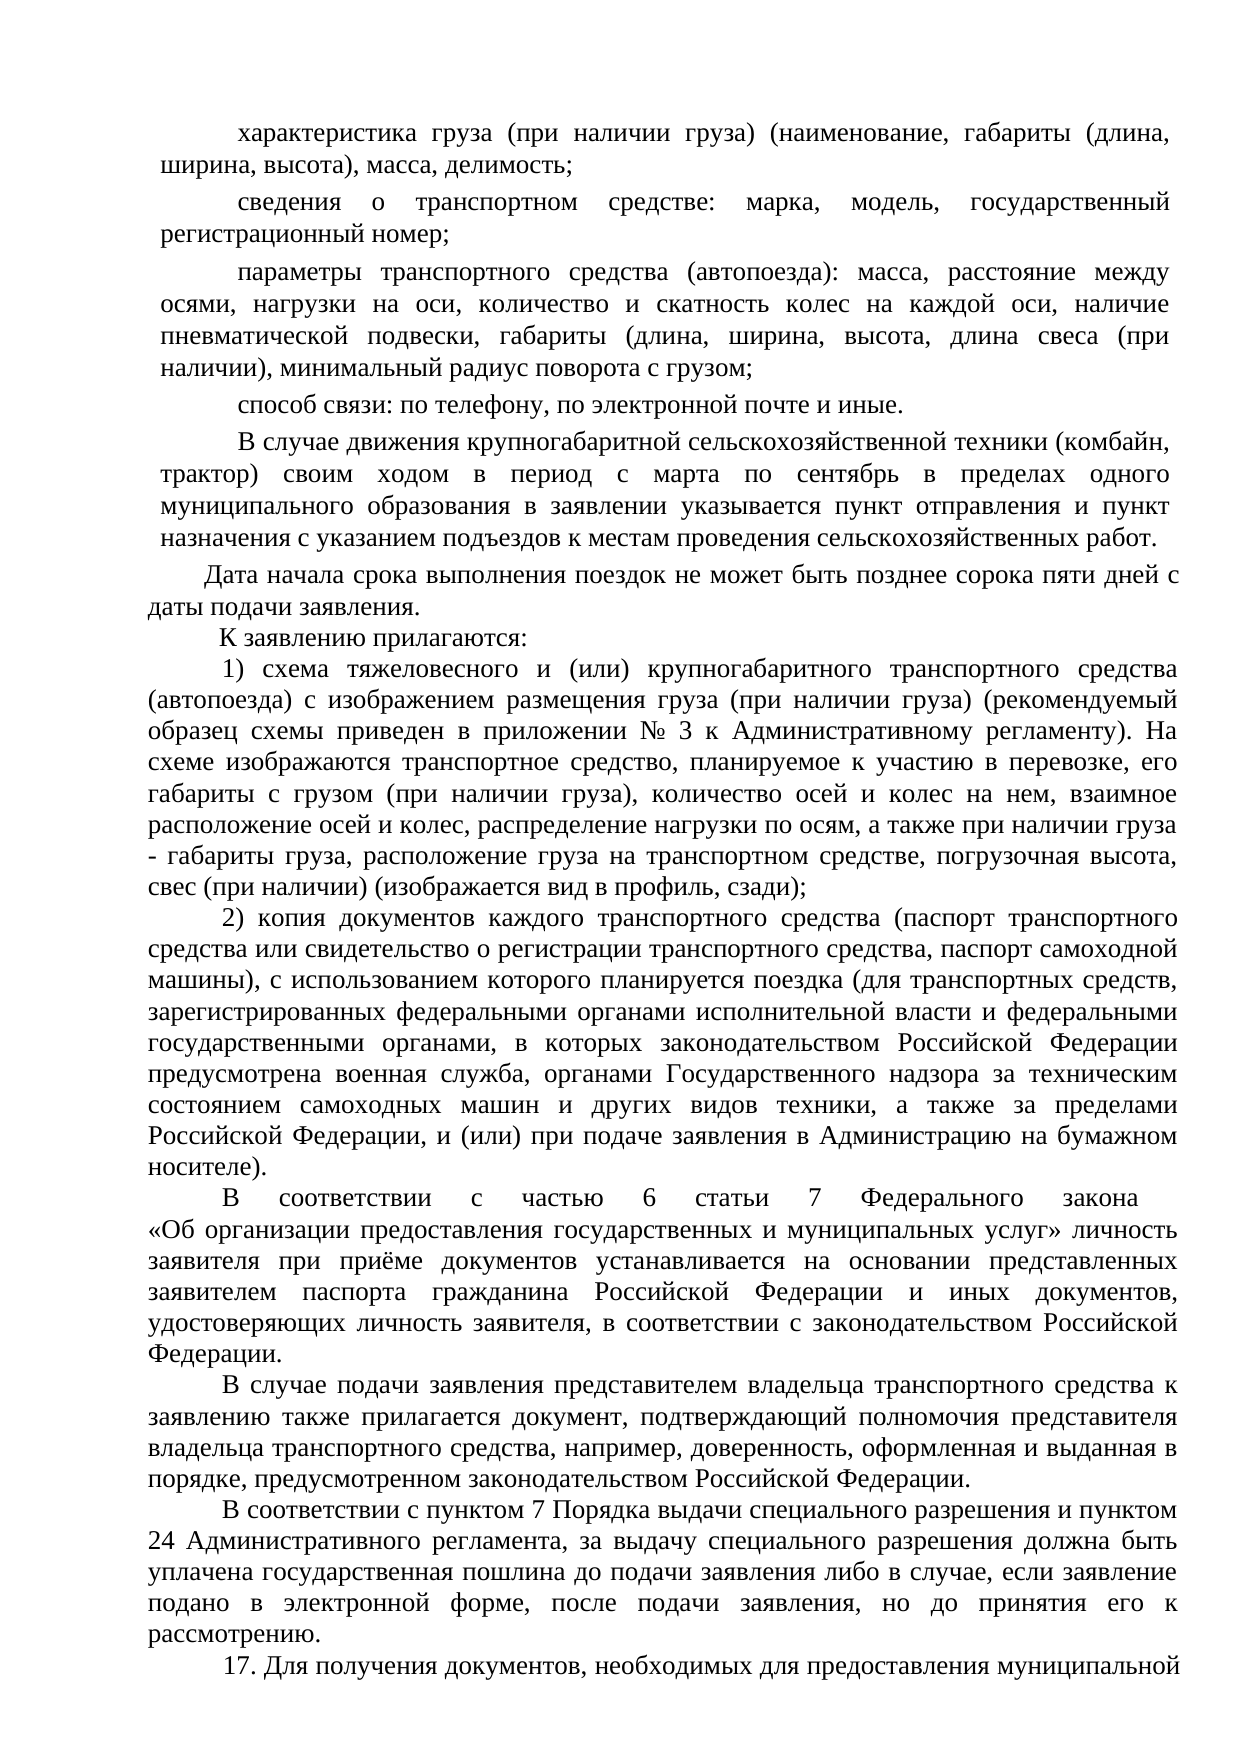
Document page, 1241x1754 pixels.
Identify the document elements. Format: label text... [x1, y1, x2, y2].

text способ связи: по телефону, по электронной почте и иные. [160, 388, 1171, 420]
text К заявлению прилагаются: [148, 621, 1179, 652]
text 1) схема тяжеловесного и (или) крупногабаритного транспортного средства (автопоезда) с изображением размещения груза (при наличии груза) (рекомендуемый образец схемы приведен в приложении № 3 к Административному регламенту). На схеме изображаются транспортное средство, планируемое к участию в перевозке, его габариты с грузом (при наличии груза), количество осей и колес на нем, взаимное расположение осей и колес, распределение нагрузки по осям, а также при наличии груза - габариты груза, расположение груза на транспортном средстве, погрузочная высота, свес (при наличии) (изображается вид в профиль, сзади); [148, 652, 1179, 901]
text В случае подачи заявления представителем владельца транспортного средства к заявлению также прилагается документ, подтверждающий полномочия представителя владельца транспортного средства, например, доверенность, оформленная и выданная в порядке, предусмотренном законодательством Российской Федерации. [148, 1368, 1179, 1493]
text характеристика груза (при наличии груза) (наименование, габариты (длина, ширина, высота), масса, делимость; [160, 116, 1171, 180]
text В соответствии с пунктом 7 Порядка выдачи специального разрешения и пунктом 24 Административного регламента, за выдачу специального разрешения должна быть уплачена государственная пошлина до подачи заявления либо в случае, если заявление подано в электронной форме, после подачи заявления, но до принятия его к рассмотрению. [148, 1493, 1179, 1649]
text сведения о транспортном средстве: марка, модель, государственный регистрационный номер; [160, 185, 1171, 249]
text В случае движения крупногабаритной сельскохозяйственной техники (комбайн, трактор) своим ходом в период с марта по сентябрь в пределах одного муниципального образования в заявлении указывается пункт отправления и пункт назначения с указанием подъездов к местам проведения сельскохозяйственных работ. [160, 425, 1171, 553]
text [152, 1649, 1181, 1680]
text Дата начала срока выполнения поездок не может быть позднее сорока пяти дней с даты подачи заявления. [148, 559, 1181, 621]
text параметры транспортного средства (автопоезда): масса, расстояние между осями, нагрузки на оси, количество и скатность колес на каждой оси, наличие пневматической подвески, габариты (длина, ширина, высота, длина свеса (при наличии), минимальный радиус поворота с грузом; [160, 254, 1171, 382]
text В соответствии с частью 6 статьи 7 Федерального закона «Об организации предоставления государственных и муниципальных услуг» личность заявителя при приёме документов устанавливается на основании представленных заявителем паспорта гражданина Российской Федерации и иных документов, удостоверяющих личность заявителя, в соответствии с законодательством Российской Федерации. [148, 1182, 1179, 1368]
text 2) копия документов каждого транспортного средства (паспорт транспортного средства или свидетельство о регистрации транспортного средства, паспорт самоходной машины), с использованием которого планируется поездка (для транспортных средств, зарегистрированных федеральными органами исполнительной власти и федеральными государственными органами, в которых законодательством Российской Федерации предусмотрена военная служба, органами Государственного надзора за техническим состоянием самоходных машин и других видов техники, а также за пределами Российской Федерации, и (или) при подаче заявления в Администрацию на бумажном носителе). [148, 901, 1179, 1182]
